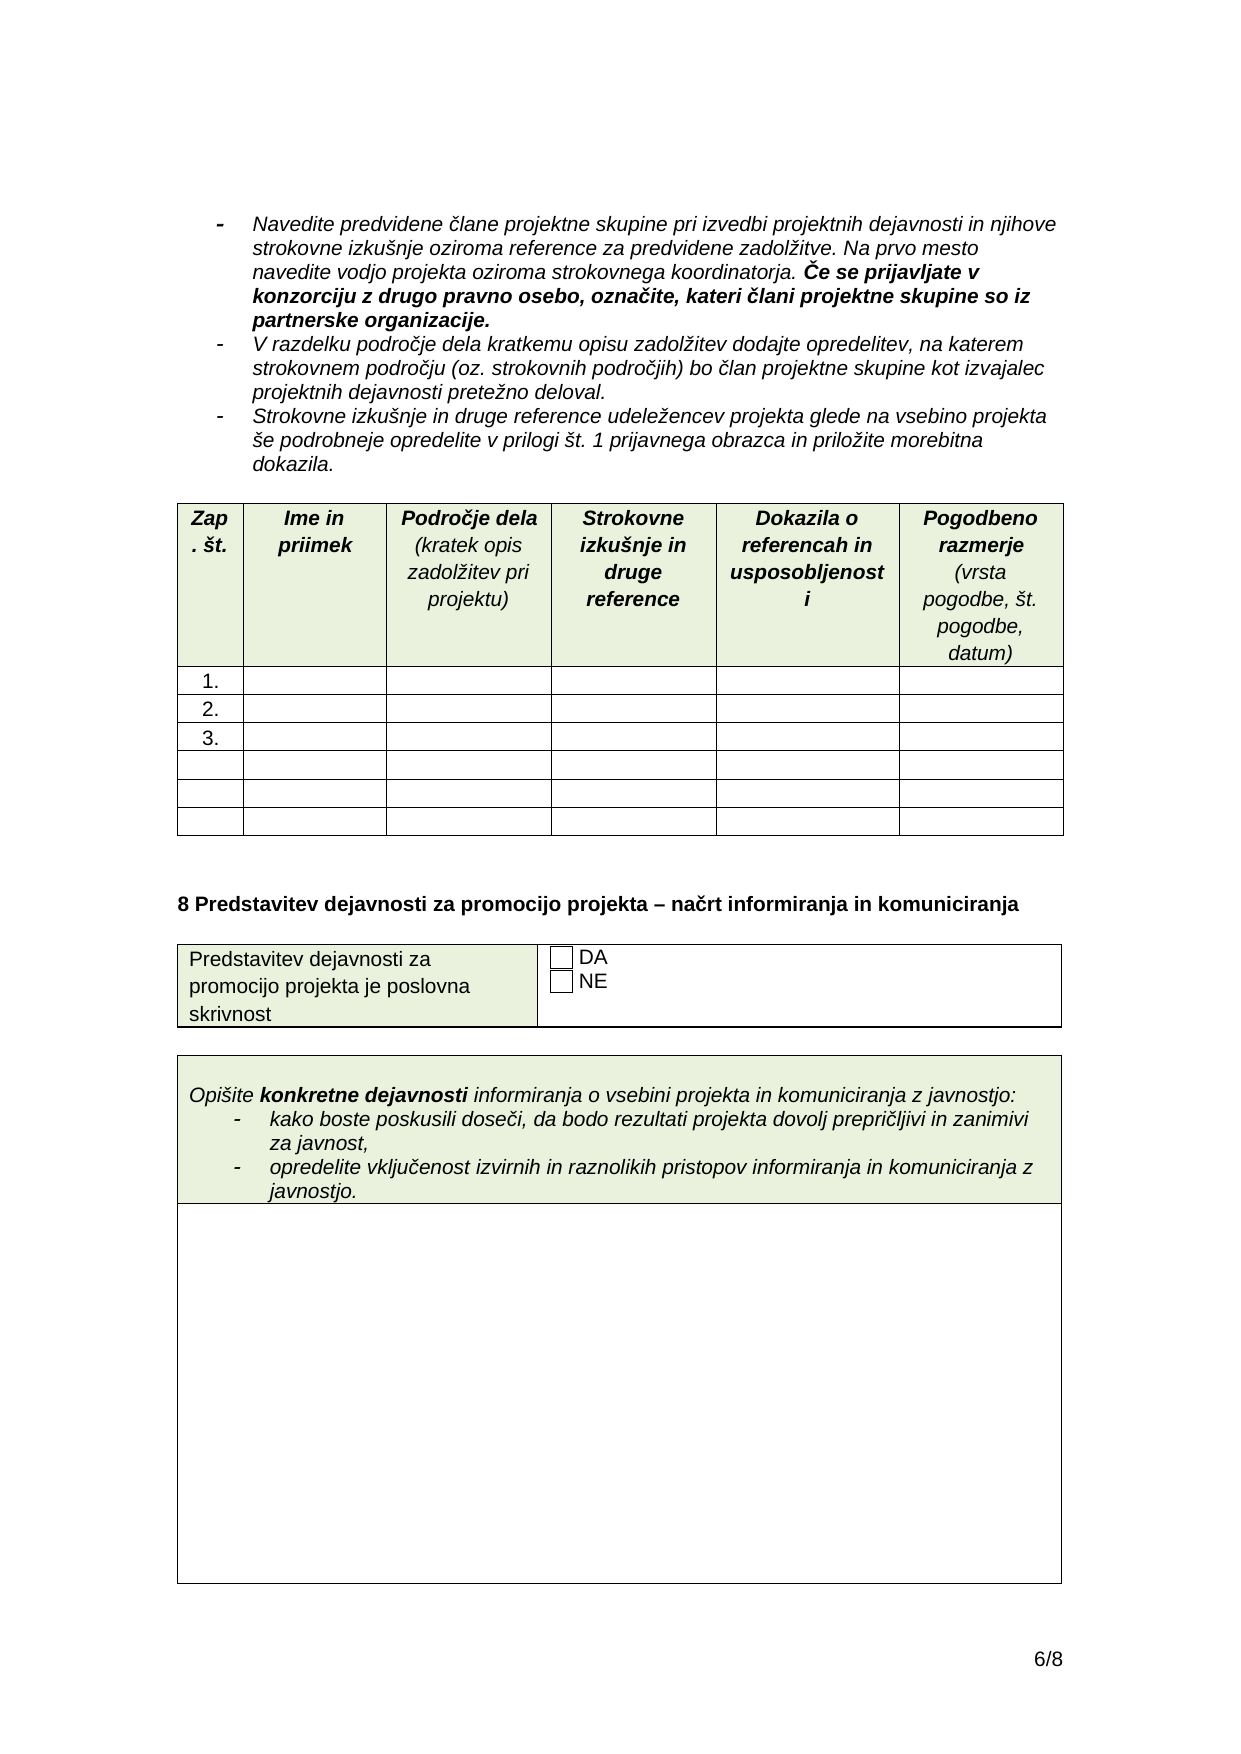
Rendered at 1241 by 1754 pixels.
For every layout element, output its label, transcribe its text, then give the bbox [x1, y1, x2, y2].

table_cell [900, 723, 1063, 750]
table_cell [387, 723, 551, 750]
table_header Predstavitev dejavnosti za promocijo projekta je poslovna skrivnost [178, 945, 537, 1026]
table_cell [552, 667, 716, 694]
table_header Pogodbeno razmerje (vrsta pogodbe, št. pogodbe, datum) [900, 504, 1063, 666]
table_cell [717, 695, 899, 722]
list Strokovne izkušnje in druge reference udeležencev projekta glede na vsebino projekta še podrobneje opredelite v prilogi št. 1 prijavnega obrazca in priložite morebitna dokazila. [215, 403, 1063, 475]
table_header Dokazila o referencah in usposobljenosti [717, 504, 899, 666]
table_cell [244, 667, 386, 694]
table_cell [178, 808, 243, 835]
list Navedite predvidene člane projektne skupine pri izvedbi projektnih dejavnosti in njihove strokovne izkušnje oziroma reference za predvidene zadolžitve. Na prvo mesto navedite vodjo projekta oziroma strokovnega koordinatorja. Če se prijavljate v konzorciju z drugo pravno osebo, označite, kateri člani projektne skupine so iz partnerske organizacije. [215, 212, 1063, 331]
table_cell [900, 808, 1063, 835]
table_cell [900, 751, 1063, 778]
table_cell [552, 751, 716, 778]
table_cell [387, 695, 551, 722]
table_cell [387, 751, 551, 778]
table_cell [717, 723, 899, 750]
table_cell [244, 723, 386, 750]
table_cell 2. [178, 695, 243, 722]
table_cell [900, 695, 1063, 722]
table_cell [244, 808, 386, 835]
list V razdelku področje dela kratkemu opisu zadolžitev dodajte opredelitev, na katerem strokovnem področju (oz. strokovnih področjih) bo član projektne skupine kot izvajalec projektnih dejavnosti pretežno deloval. [215, 331, 1063, 403]
table_header Področje dela (kratek opis zadolžitev pri projektu) [387, 504, 551, 666]
table_header Opišite konkretne dejavnosti informiranja o vsebini projekta in komuniciranja z javnostjo: kako boste poskusili doseči, da bodo rezultati projekta dovolj prepričljivi in zanimivi za javnost, opredelite vključenost izvirnih in raznolikih pristopov informiranja in komuniciranja z javnostjo. [178, 1056, 1061, 1203]
text 8 Predstavitev dejavnosti za promocijo projekta – načrt informiranja in komuniciranja [177, 890, 1063, 917]
table_header Ime in priimek [244, 504, 386, 666]
table_cell 1. [178, 667, 243, 694]
table_cell [387, 780, 551, 807]
table_cell [900, 780, 1063, 807]
table_header Strokovne izkušnje in druge reference [552, 504, 716, 666]
table_cell [717, 808, 899, 835]
table_cell [717, 667, 899, 694]
table_cell [387, 667, 551, 694]
table_cell [552, 780, 716, 807]
table_cell [178, 780, 243, 807]
table_cell [387, 808, 551, 835]
table_cell [552, 808, 716, 835]
table_cell [244, 751, 386, 778]
table_header DA NE [538, 945, 1061, 1026]
table_cell [244, 780, 386, 807]
table_header Zap. št. [178, 504, 243, 666]
table_cell [717, 751, 899, 778]
table_cell [552, 695, 716, 722]
table_cell [244, 695, 386, 722]
table_cell [178, 751, 243, 778]
table_cell [717, 780, 899, 807]
table_cell [900, 667, 1063, 694]
table_cell 3. [178, 723, 243, 750]
table_cell [178, 1204, 1061, 1583]
table_cell [552, 723, 716, 750]
